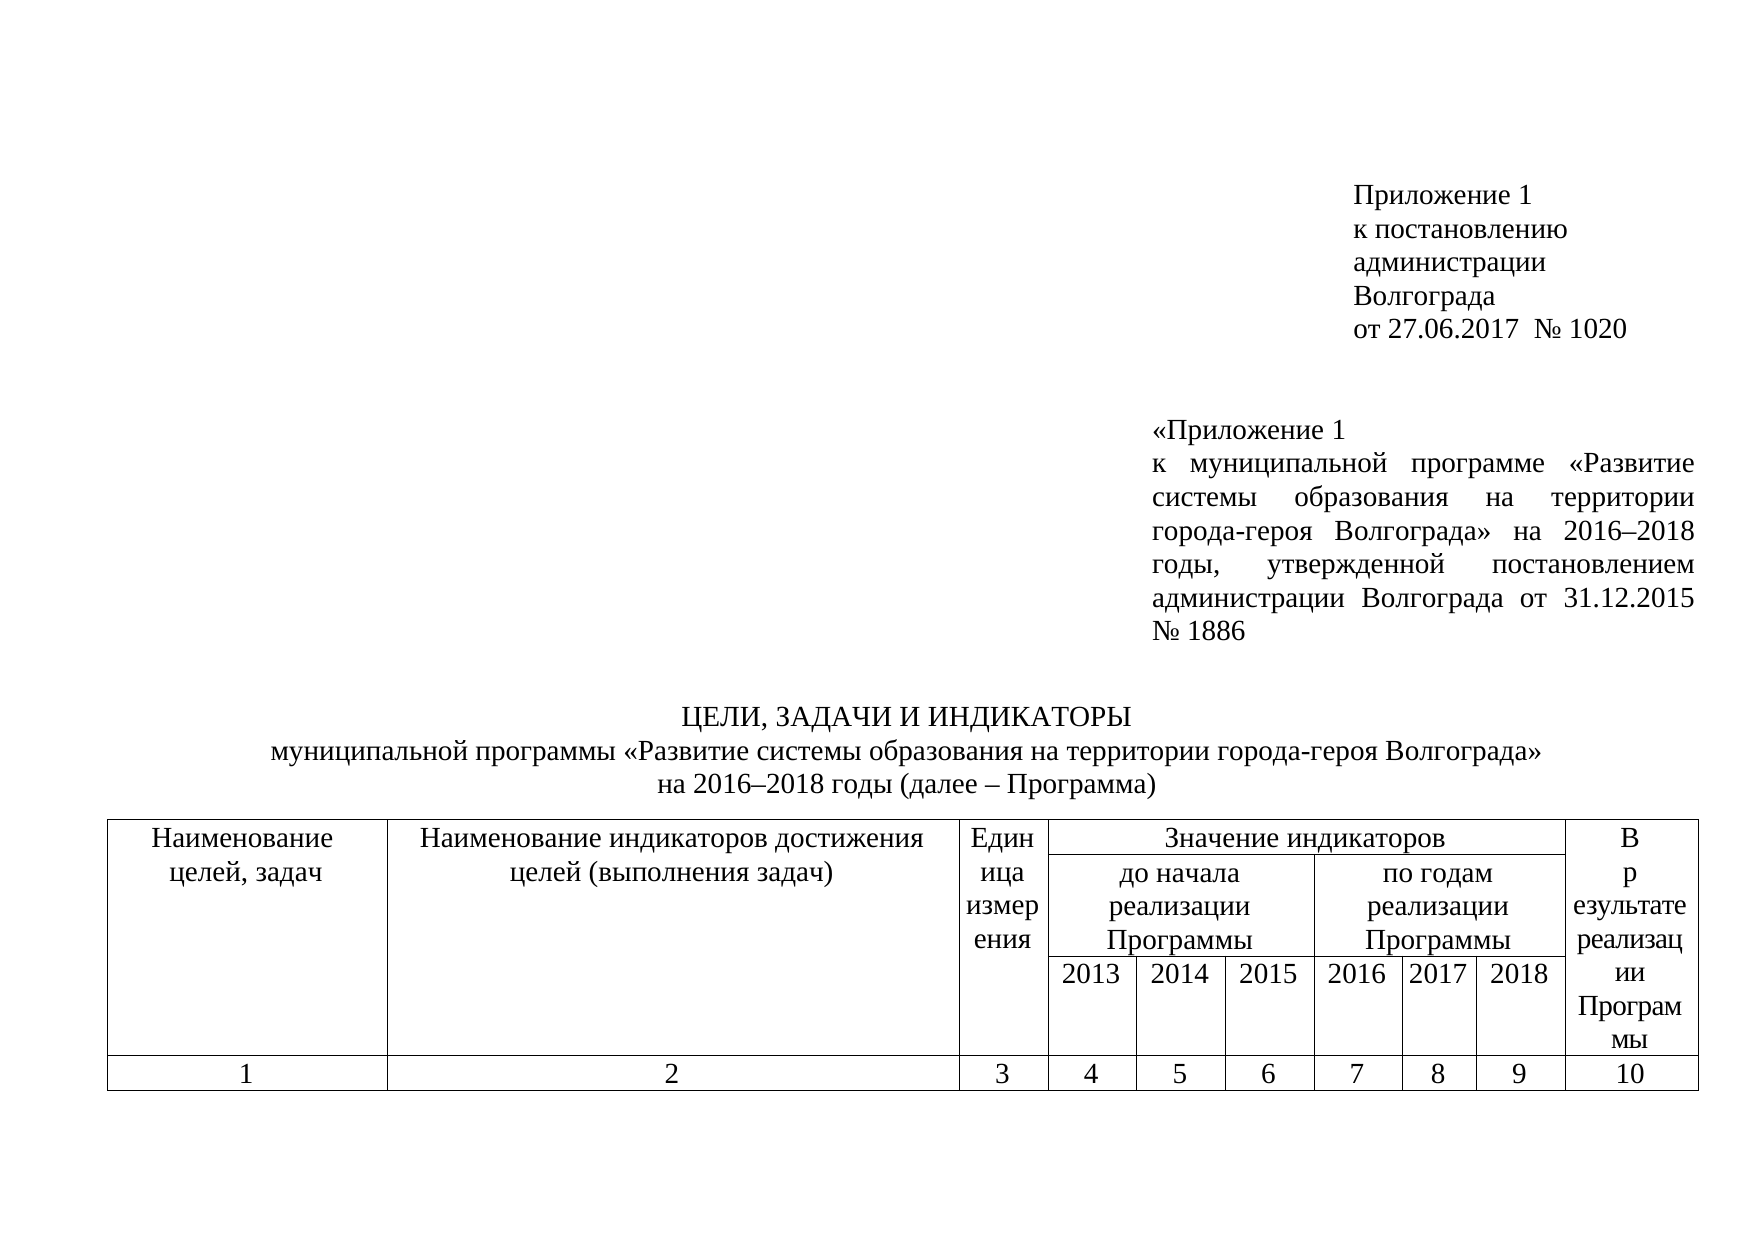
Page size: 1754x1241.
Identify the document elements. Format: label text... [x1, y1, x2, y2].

table_cell до начала реализации Программы [1049, 855, 1314, 956]
table_header Значение индикаторов [1049, 820, 1565, 854]
table_cell 2013 [1049, 957, 1136, 1055]
table_cell 9 [1477, 1056, 1565, 1090]
text к постановлению [1353, 211, 1695, 244]
table_cell 3 [960, 1056, 1048, 1090]
text муниципальной программы «Развитие системы образования на территории города-героя Волгограда» [118, 733, 1695, 767]
table_cell 2018 [1477, 957, 1565, 1055]
text от 27.06.2017 № 1020 [1353, 311, 1695, 345]
table_cell 2017 [1403, 957, 1476, 1055]
table_cell 10 [1566, 1056, 1698, 1090]
text Приложение 1 [1353, 177, 1695, 211]
table_cell 6 [1226, 1056, 1314, 1090]
table_cell 2015 [1226, 957, 1314, 1055]
table_cell 8 [1403, 1056, 1476, 1090]
table_cell 2014 [1137, 957, 1225, 1055]
text к муниципальной программе «Развитие системы образования на территории города-героя Волгограда» на 2016–2018 годы, утвержденной постановлением администрации Волгограда от 31.12.2015 № 1886 [1152, 446, 1695, 647]
text «Приложение 1 [1152, 412, 1695, 446]
table_cell 1 [108, 1056, 387, 1090]
table_cell 2016 [1315, 957, 1402, 1055]
table_cell 5 [1137, 1056, 1225, 1090]
text администрации Волгограда [1353, 244, 1695, 311]
text на 2016–2018 годы (далее – Программа) [118, 767, 1695, 800]
table_cell 4 [1049, 1056, 1136, 1090]
text ЦЕЛИ, ЗАДАЧИ И ИНДИКАТОРЫ [118, 699, 1695, 733]
table_header Наименование индикаторов достижения целей (выполнения задач) [388, 820, 959, 1055]
table_header Единица измерения [960, 820, 1048, 1055]
table_cell по годам реализации Программы [1315, 855, 1565, 956]
table_header Наименование целей, задач [108, 820, 387, 1055]
table_cell 2 [388, 1056, 959, 1090]
table_header В результате реализации Программы [1566, 820, 1698, 1055]
table_cell 7 [1315, 1056, 1402, 1090]
